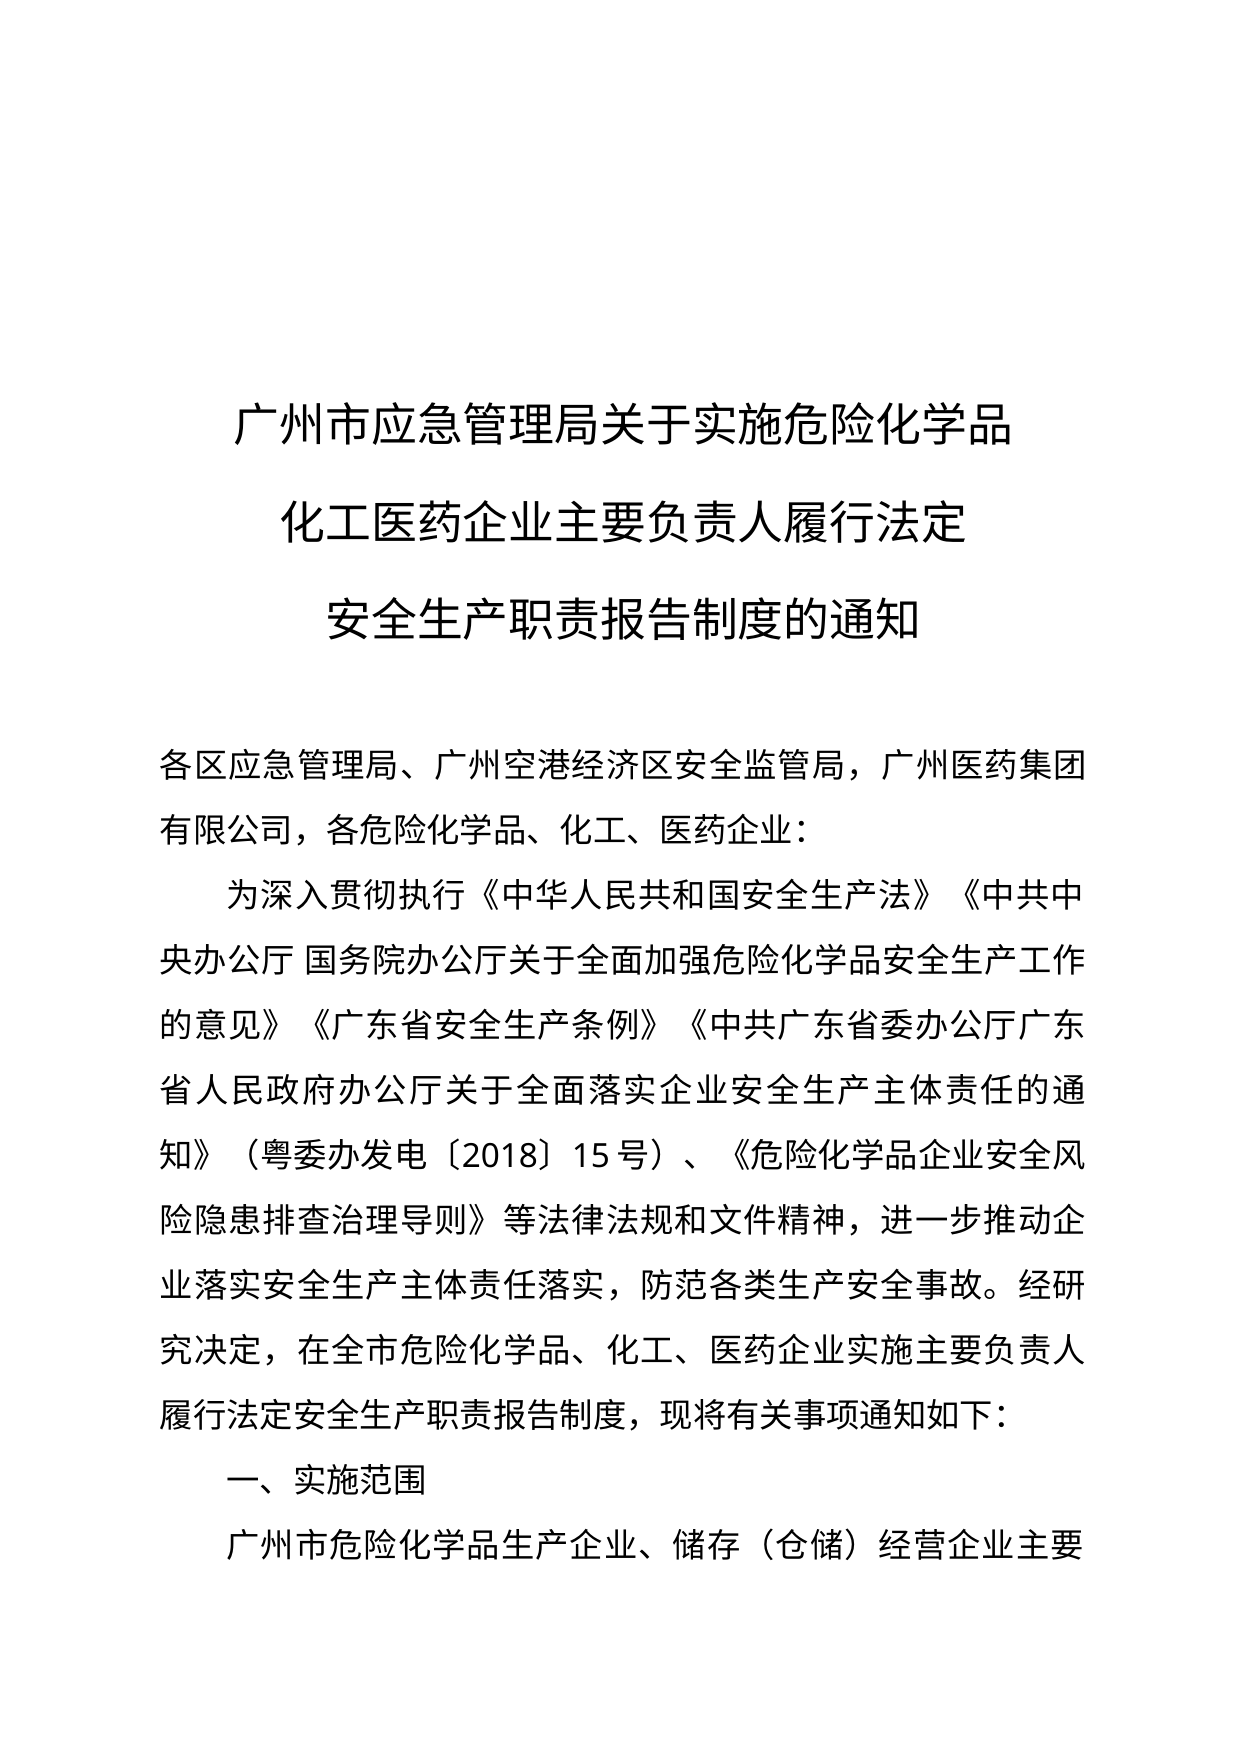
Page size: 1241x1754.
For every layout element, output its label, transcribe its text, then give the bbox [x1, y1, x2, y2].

text 一、实施范围 [159, 1446, 1087, 1511]
text 广州市应急管理局关于实施危险化学品 [159, 373, 1087, 471]
text 安全生产职责报告制度的通知 [159, 568, 1087, 666]
text 各区应急管理局、广州空港经济区安全监管局，广州医药集团有限公司，各危险化学品、化工、医药企业： [159, 731, 1087, 861]
text 化工医药企业主要负责人履行法定 [159, 471, 1087, 568]
text 为深入贯彻执行《中华人民共和国安全生产法》《中共中央办公厅 国务院办公厅关于全面加强危险化学品安全生产工作的意见》《广东省安全生产条例》《中共广东省委办公厅广东省人民政府办公厅关于全面落实企业安全生产主体责任的通知》（粤委办发电〔2018〕15号）、《危险化学品企业安全风险隐患排查治理导则》等法律法规和文件精神，进一步推动企业落实安全生产主体责任落实，防范各类生产安全事故。经研究决定，在全市危险化学品、化工、医药企业实施主要负责人履行法定安全生产职责报告制度，现将有关事项通知如下： [159, 861, 1087, 1446]
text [159, 1511, 1087, 1576]
